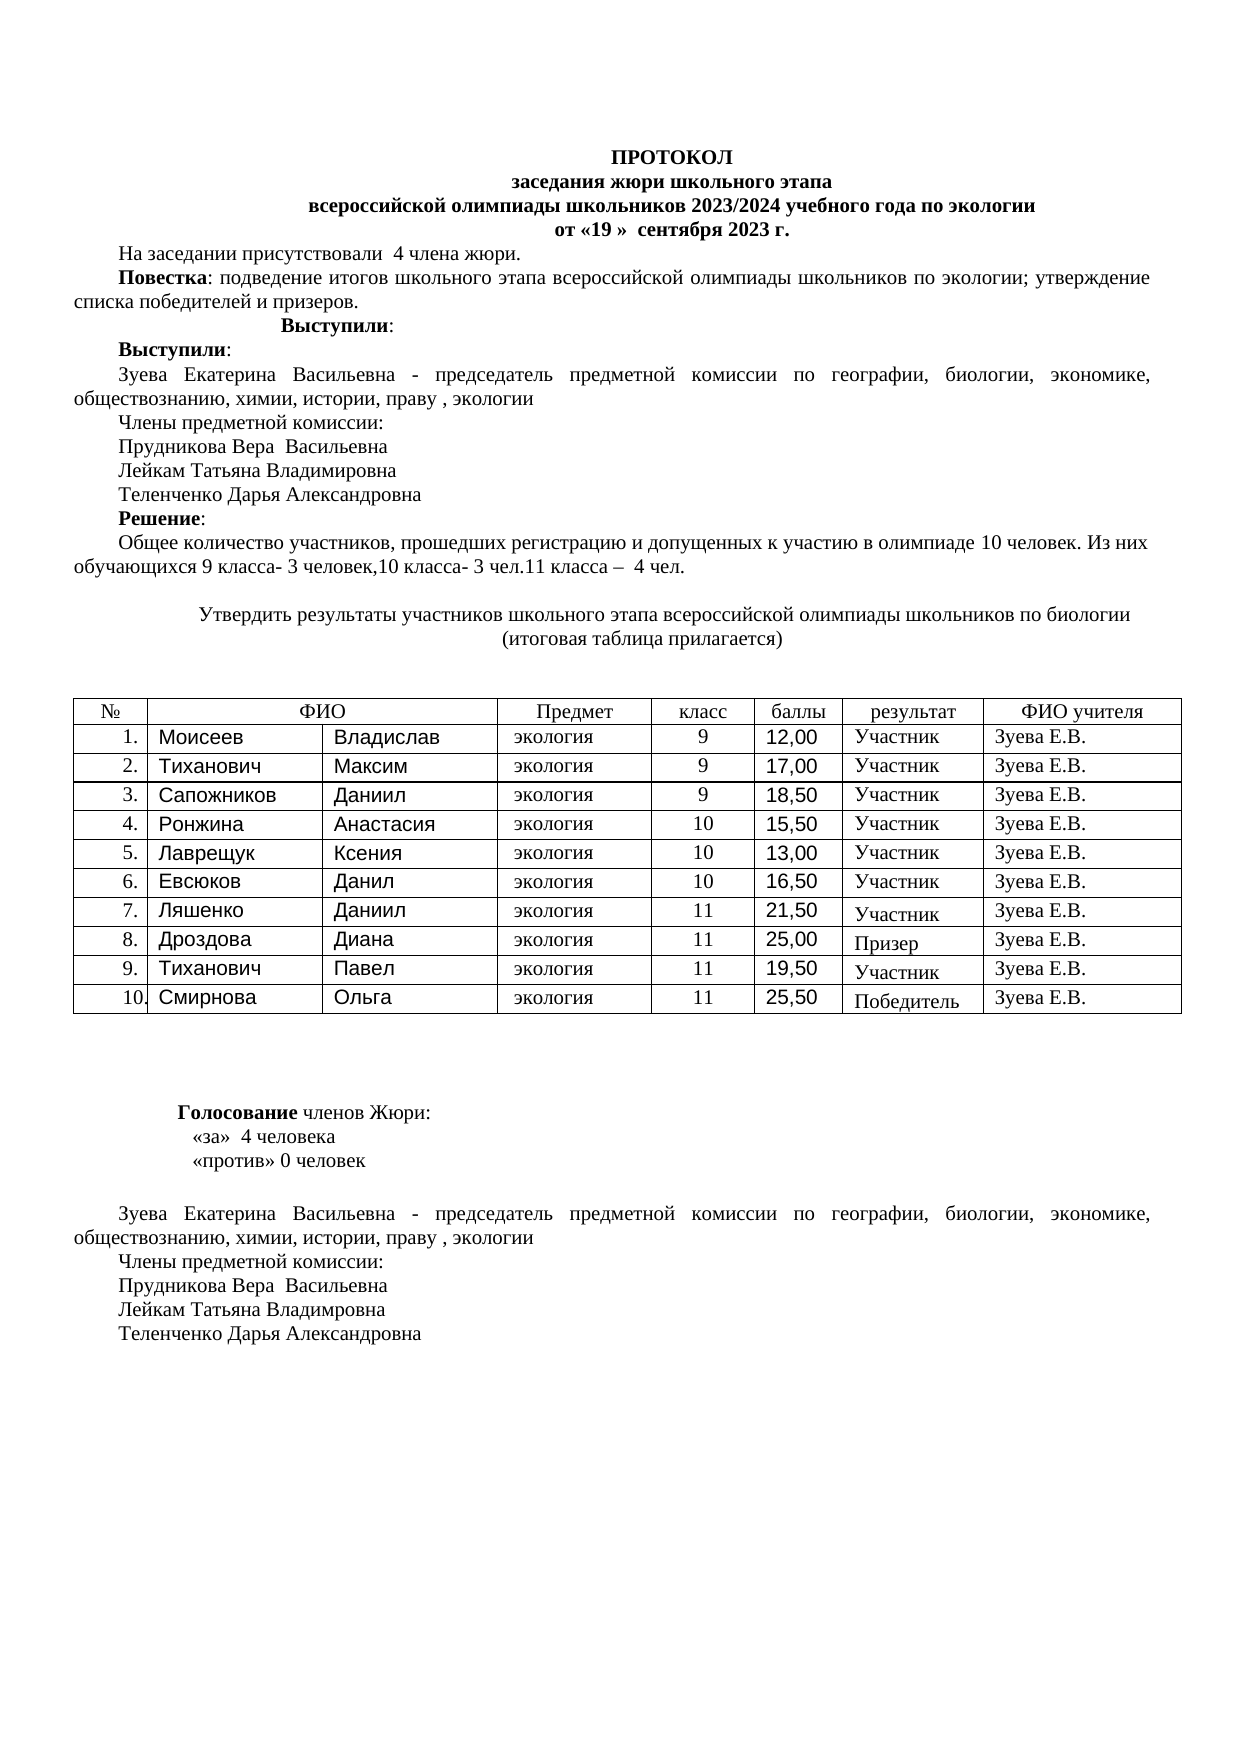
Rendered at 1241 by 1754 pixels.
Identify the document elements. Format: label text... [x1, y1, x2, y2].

table_cell Диана [323, 927, 497, 955]
text Голосование членов Жюри: [133, 1100, 1152, 1124]
table_cell [74, 927, 147, 955]
table_cell экология [498, 869, 651, 897]
text Теленченко Дарья Александровна [74, 482, 1152, 506]
table_cell экология [498, 725, 651, 752]
table_cell экология [498, 898, 651, 926]
table_cell 12,00 [755, 725, 842, 752]
table_cell Участник [843, 783, 983, 810]
table_cell [74, 869, 147, 897]
text Лейкам Татьяна Владимровна [74, 1297, 1152, 1321]
table_cell Участник [843, 811, 983, 839]
table_cell Тиханович [148, 956, 322, 984]
table_cell Ольга [323, 985, 497, 1013]
table_cell экология [498, 985, 651, 1013]
text Члены предметной комиссии: [74, 1249, 1152, 1273]
table_cell Ронжина [148, 811, 322, 839]
table_cell Зуева Е.В. [984, 811, 1181, 839]
table_cell 25,50 [755, 985, 842, 1013]
table_cell 9 [652, 783, 754, 810]
text Решение: [74, 506, 1152, 530]
table_cell Данил [323, 869, 497, 897]
text Теленченко Дарья Александровна [74, 1321, 1152, 1345]
table_cell Участник [843, 725, 983, 752]
table_cell Участник [843, 956, 983, 984]
table_cell 9 [652, 725, 754, 752]
table_cell Евсюков [148, 869, 322, 897]
table_cell 10 [652, 869, 754, 897]
table_cell 16,50 [755, 869, 842, 897]
table_cell Тиханович [148, 754, 322, 781]
table_cell Участник [843, 840, 983, 868]
text Зуева Екатерина Васильевна - председатель предметной комиссии по географии, биологии, экономике, обществознанию, химии, истории, праву , экологии [74, 361, 1152, 409]
table_cell Участник [843, 898, 983, 926]
text Прудникова Вера Васильевна [74, 434, 1152, 458]
table_header ФИО [148, 699, 497, 723]
text Выступили: [74, 337, 1152, 361]
text Члены предметной комиссии: [74, 409, 1152, 434]
table_cell 15,50 [755, 811, 842, 839]
table_cell Зуева Е.В. [984, 783, 1181, 810]
table_cell экология [498, 783, 651, 810]
table_cell Максим [323, 754, 497, 781]
table_header ФИО учителя [984, 699, 1181, 723]
table_cell [74, 811, 147, 839]
table_cell Анастасия [323, 811, 497, 839]
table_cell Сапожников [148, 783, 322, 810]
table_cell Даниил [323, 783, 497, 810]
table_header класс [652, 699, 754, 723]
table_cell [74, 956, 147, 984]
table_cell экология [498, 811, 651, 839]
table_cell [74, 840, 147, 868]
table_cell экология [498, 840, 651, 868]
table_cell 18,50 [755, 783, 842, 810]
table_cell экология [498, 754, 651, 781]
text всероссийской олимпиады школьников 2023/2024 учебного года по экологии [133, 193, 1152, 217]
table_cell 9 [652, 754, 754, 781]
table_cell Даниил [323, 898, 497, 926]
table_header № [74, 699, 147, 723]
text Зуева Екатерина Васильевна - председатель предметной комиссии по географии, биологии, экономике, обществознанию, химии, истории, праву , экологии [74, 1201, 1152, 1249]
table_cell Зуева Е.В. [984, 898, 1181, 926]
table_cell Моисеев [148, 725, 322, 752]
table_cell Зуева Е.В. [984, 754, 1181, 781]
text Выступили: [236, 313, 1152, 337]
table_cell Лаврещук [148, 840, 322, 868]
table_cell Призер [843, 927, 983, 955]
table_cell [74, 783, 147, 810]
table_cell Дроздова [148, 927, 322, 955]
table_cell Участник [843, 869, 983, 897]
table_cell [74, 754, 147, 781]
table_cell Смирнова [148, 985, 322, 1013]
table_cell Победитель [843, 985, 983, 1013]
table_header Предмет [498, 699, 651, 723]
table_cell 11 [652, 956, 754, 984]
table_cell 11 [652, 985, 754, 1013]
table_cell 10 [652, 811, 754, 839]
text Прудникова Вера Васильевна [74, 1273, 1152, 1297]
text Утвердить результаты участников школьного этапа всероссийской олимпиады школьников по биологии (итоговая таблица прилагается) [133, 602, 1152, 650]
text Повестка: подведение итогов школьного этапа всероссийской олимпиады школьников по экологии; утверждение списка победителей и призеров. [74, 265, 1152, 313]
table_cell [74, 725, 147, 752]
table_cell 25,00 [755, 927, 842, 955]
table_cell 17,00 [755, 754, 842, 781]
text от «19 » сентября 2023 г. [133, 217, 1152, 241]
table_cell Зуева Е.В. [984, 985, 1181, 1013]
table_cell 19,50 [755, 956, 842, 984]
text «за» 4 человека [133, 1124, 1152, 1148]
table_cell Ксения [323, 840, 497, 868]
table_cell 11 [652, 927, 754, 955]
table_cell Зуева Е.В. [984, 927, 1181, 955]
table_cell [74, 898, 147, 926]
table_cell Зуева Е.В. [984, 840, 1181, 868]
text ПРОТОКОЛ [133, 145, 1152, 169]
table_cell экология [498, 927, 651, 955]
table_cell [74, 985, 147, 1013]
table_header баллы [755, 699, 842, 723]
table_cell 13,00 [755, 840, 842, 868]
table_cell экология [498, 956, 651, 984]
table_cell 21,50 [755, 898, 842, 926]
table_cell Участник [843, 754, 983, 781]
table_cell Зуева Е.В. [984, 725, 1181, 752]
table_cell Павел [323, 956, 497, 984]
text Общее количество участников, прошедших регистрацию и допущенных к участию в олимпиаде 10 человек. Из них обучающихся 9 класса- 3 человек,10 класса- 3 чел.11 класса – 4 чел. [74, 530, 1152, 578]
text «против» 0 человек [133, 1148, 1152, 1172]
table_cell Владислав [323, 725, 497, 752]
text На заседании присутствовали 4 члена жюри. [74, 241, 1152, 265]
text заседания жюри школьного этапа [133, 169, 1152, 193]
text Лейкам Татьяна Владимировна [74, 458, 1152, 482]
table_cell 10 [652, 840, 754, 868]
table_cell Зуева Е.В. [984, 869, 1181, 897]
table_header результат [843, 699, 983, 723]
table_cell Зуева Е.В. [984, 956, 1181, 984]
table_cell Ляшенко [148, 898, 322, 926]
table_cell 11 [652, 898, 754, 926]
